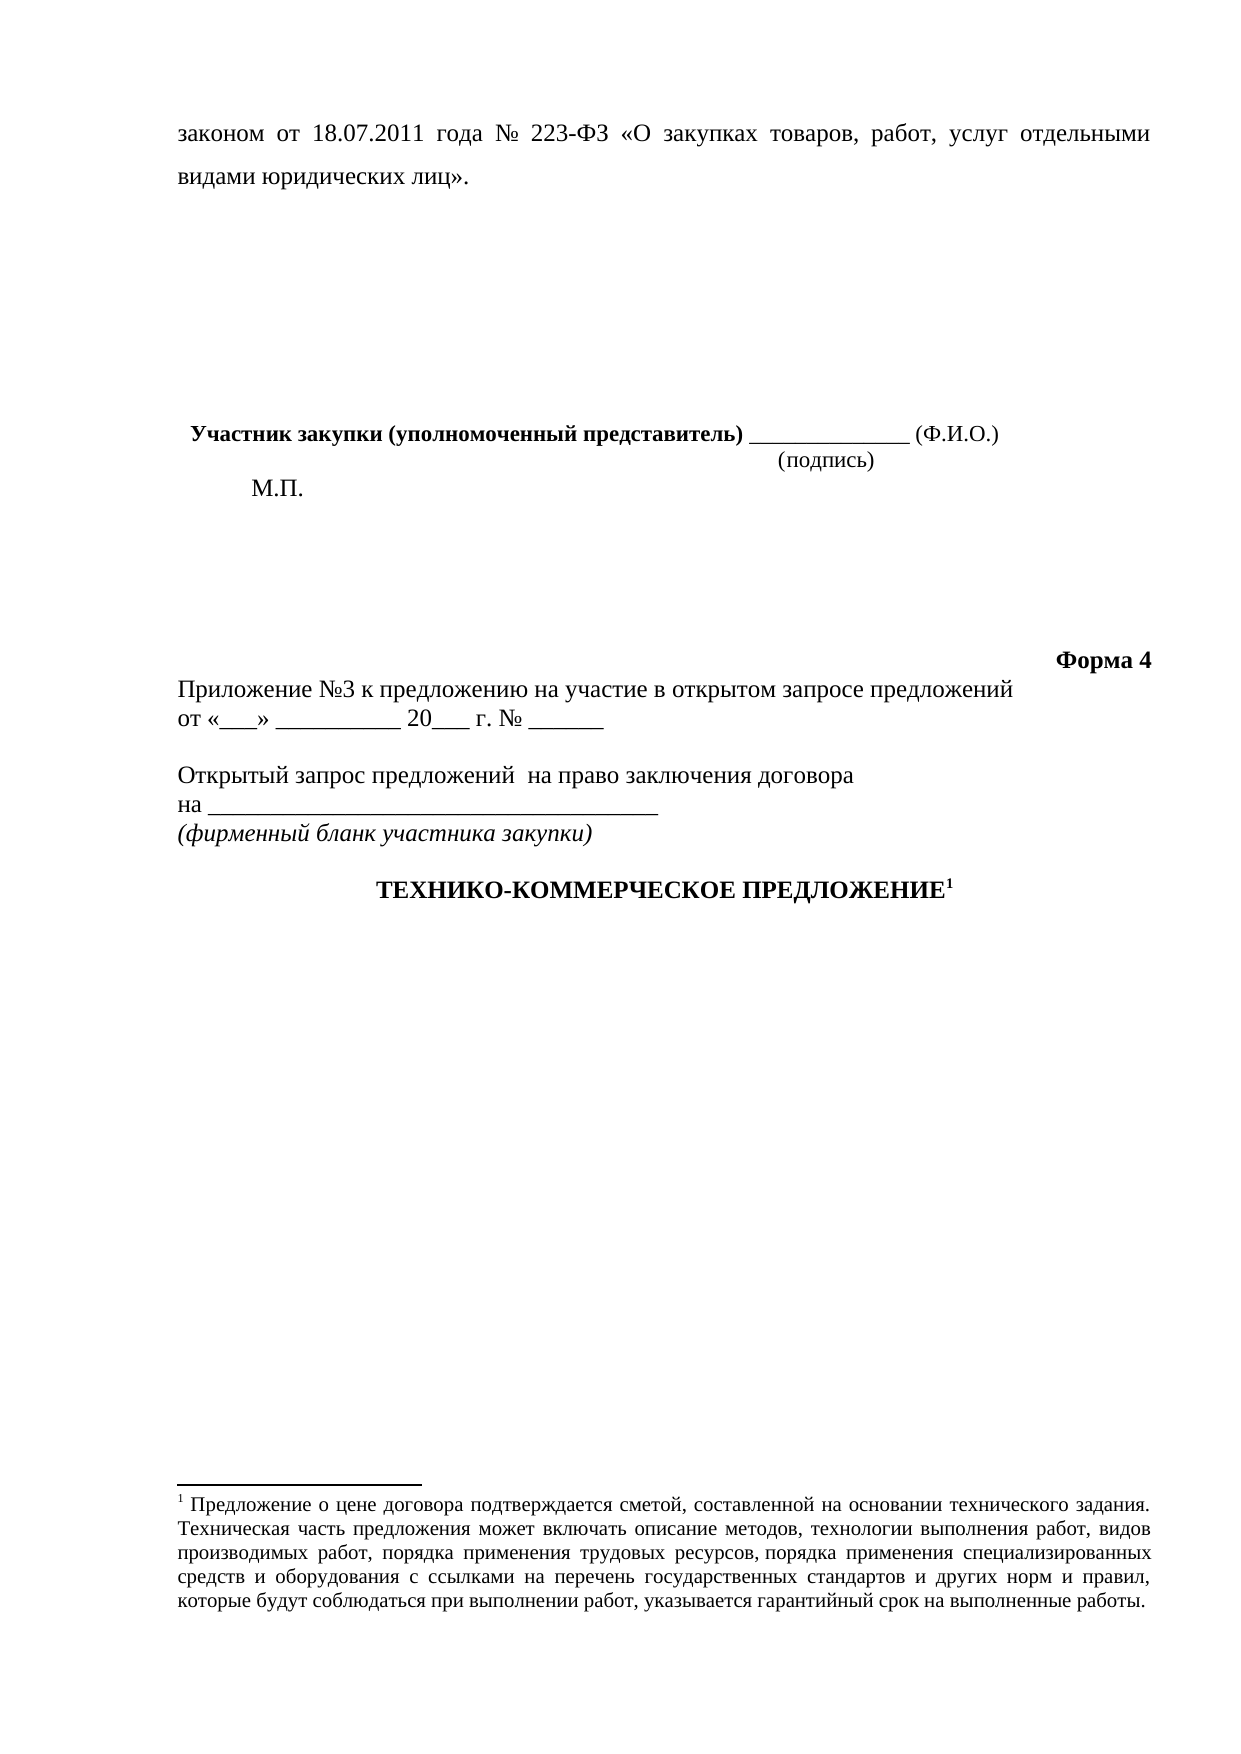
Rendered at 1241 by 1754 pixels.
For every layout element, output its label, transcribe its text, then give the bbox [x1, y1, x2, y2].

text Открытый запрос предложений на право заключения договора на ____________________________________ [177, 760, 1152, 818]
text (подпись) [177, 446, 1046, 473]
text Приложение №3 к предложению на участие в открытом запросе предложений от «___» __________ 20___ г. № ______ [177, 674, 1152, 731]
text (фирменный бланк участника закупки) [177, 818, 1152, 846]
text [177, 118, 1152, 190]
text Участник закупки (уполномоченный представитель) ______________ (Ф.И.О.) [177, 420, 1163, 446]
text М.П. [177, 473, 1152, 501]
text Форма 4 [177, 645, 1152, 674]
text ТЕХНИКО-КОММЕРЧЕСКОЕ ПРЕДЛОЖЕНИЕ [177, 875, 1152, 904]
